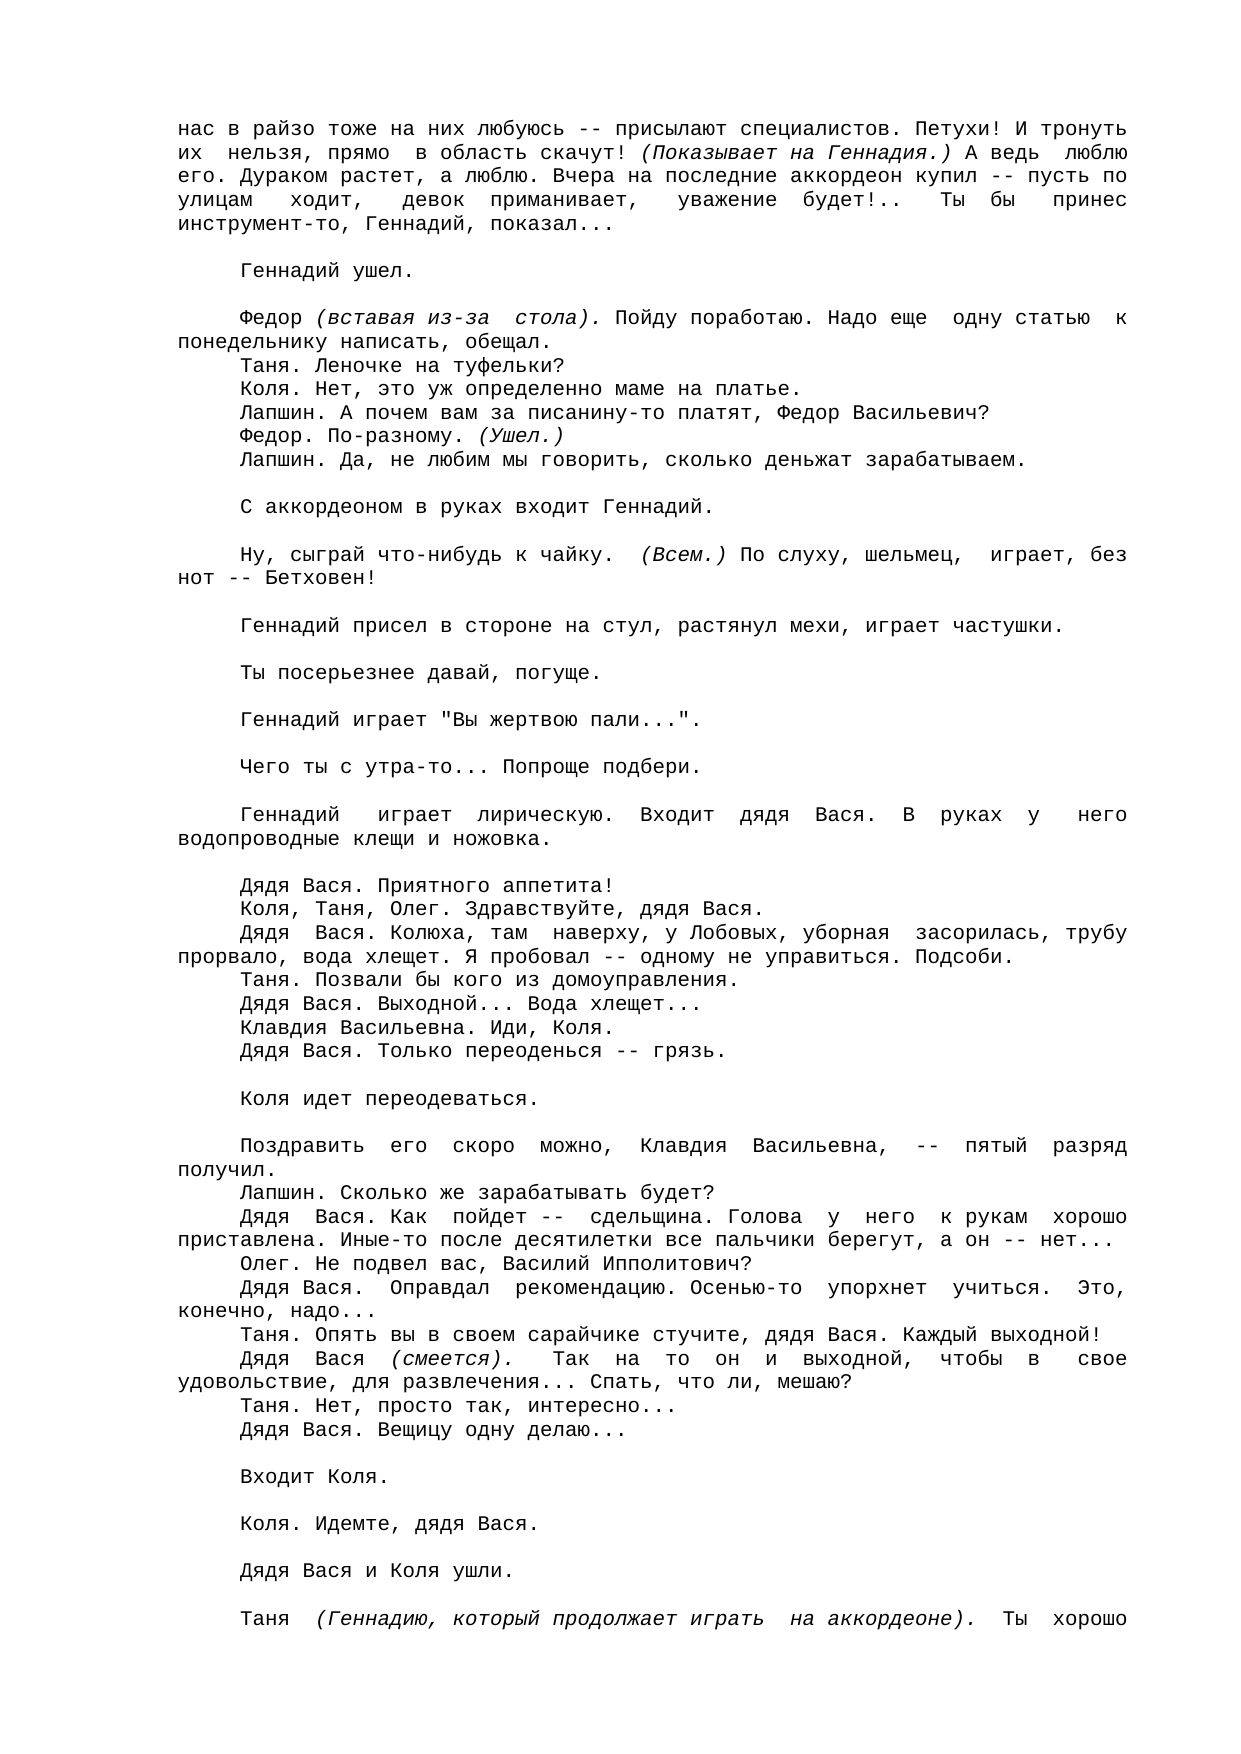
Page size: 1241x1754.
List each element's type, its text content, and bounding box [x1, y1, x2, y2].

text Федор. По-разному. (Ушел.) [177, 426, 1152, 449]
text Входит Коля. [177, 1466, 1152, 1489]
text их нельзя, прямо в область скачут! (Показывает на Геннадия.) А ведь люблю [177, 142, 1152, 165]
text конечно, надо... [177, 1300, 1152, 1324]
text Олег. Не подвел вас, Василий Ипполитович? [177, 1253, 1152, 1277]
text Дядя Вася. Вещицу одну делаю... [177, 1419, 1152, 1442]
text Поздравить его скоро можно, Клавдия Васильевна, -- пятый разряд [177, 1135, 1152, 1158]
text Геннадий ушел. [177, 260, 1152, 284]
text Геннадий играет лирическую. Входит дядя Вася. В руках у него [177, 804, 1152, 827]
text Дядя Вася. Оправдал рекомендацию. Осенью-то упорхнет учиться. Это, [177, 1277, 1152, 1300]
text Коля, Таня, Олег. Здравствуйте, дядя Вася. [177, 898, 1152, 922]
text Коля идет переодеваться. [177, 1088, 1152, 1111]
text С аккордеоном в руках входит Геннадий. [177, 496, 1152, 520]
text его. Дураком растет, а люблю. Вчера на последние аккордеон купил -- пусть по [177, 165, 1152, 189]
text Коля. Нет, это уж определенно маме на платье. [177, 378, 1152, 402]
text прорвало, вода хлещет. Я пробовал -- одному не управиться. Подсоби. [177, 946, 1152, 969]
text Дядя Вася. Только переоденься -- грязь. [177, 1040, 1152, 1064]
text Коля. Идемте, дядя Вася. [177, 1513, 1152, 1537]
text инструмент-то, Геннадий, показал... [177, 213, 1152, 236]
text Таня. Опять вы в своем сарайчике стучите, дядя Вася. Каждый выходной! [177, 1324, 1152, 1348]
text Чего ты с утра-то... Попроще подбери. [177, 757, 1152, 780]
text Геннадий играет "Вы жертвою пали...". [177, 709, 1152, 733]
text улицам ходит, девок приманивает, уважение будет!.. Ты бы принес [177, 189, 1152, 213]
text Дядя Вася. Как пойдет -- сдельщина. Голова у него к рукам хорошо [177, 1206, 1152, 1229]
text Федор (вставая из-за стола). Пойду поработаю. Надо еще одну статью к [177, 307, 1152, 331]
text Дядя Вася. Выходной... Вода хлещет... [177, 993, 1152, 1017]
text Ты посерьезнее давай, погуще. [177, 662, 1152, 686]
text понедельнику написать, обещал. [177, 331, 1152, 354]
text Дядя Вася. Колюха, там наверху, у Лобовых, уборная засорилась, трубу [177, 922, 1152, 946]
text Таня (Геннадию, который продолжает играть на аккордеоне). Ты хорошо [177, 1608, 1152, 1631]
text Дядя Вася и Коля ушли. [177, 1561, 1152, 1584]
text Дядя Вася. Приятного аппетита! [177, 875, 1152, 898]
text Таня. Нет, просто так, интересно... [177, 1395, 1152, 1419]
text водопроводные клещи и ножовка. [177, 827, 1152, 851]
text нас в райзо тоже на них любуюсь -- присылают специалистов. Петухи! И тронуть [177, 118, 1152, 142]
text Дядя Вася (смеется). Так на то он и выходной, чтобы в свое [177, 1348, 1152, 1371]
text Клавдия Васильевна. Иди, Коля. [177, 1017, 1152, 1040]
text Лапшин. Да, не любим мы говорить, сколько деньжат зарабатываем. [177, 449, 1152, 473]
text нот -- Бетховен! [177, 567, 1152, 591]
text Таня. Позвали бы кого из домоуправления. [177, 969, 1152, 993]
text Ну, сыграй что-нибудь к чайку. (Всем.) По слуху, шельмец, играет, без [177, 544, 1152, 567]
text Лапшин. А почем вам за писанину-то платят, Федор Васильевич? [177, 402, 1152, 426]
text удовольствие, для развлечения... Спать, что ли, мешаю? [177, 1371, 1152, 1395]
text получил. [177, 1158, 1152, 1182]
text приставлена. Иные-то после десятилетки все пальчики берегут, а он -- нет... [177, 1229, 1152, 1253]
text Лапшин. Сколько же зарабатывать будет? [177, 1182, 1152, 1206]
text Геннадий присел в стороне на стул, растянул мехи, играет частушки. [177, 615, 1152, 638]
text Таня. Леночке на туфельки? [177, 354, 1152, 378]
